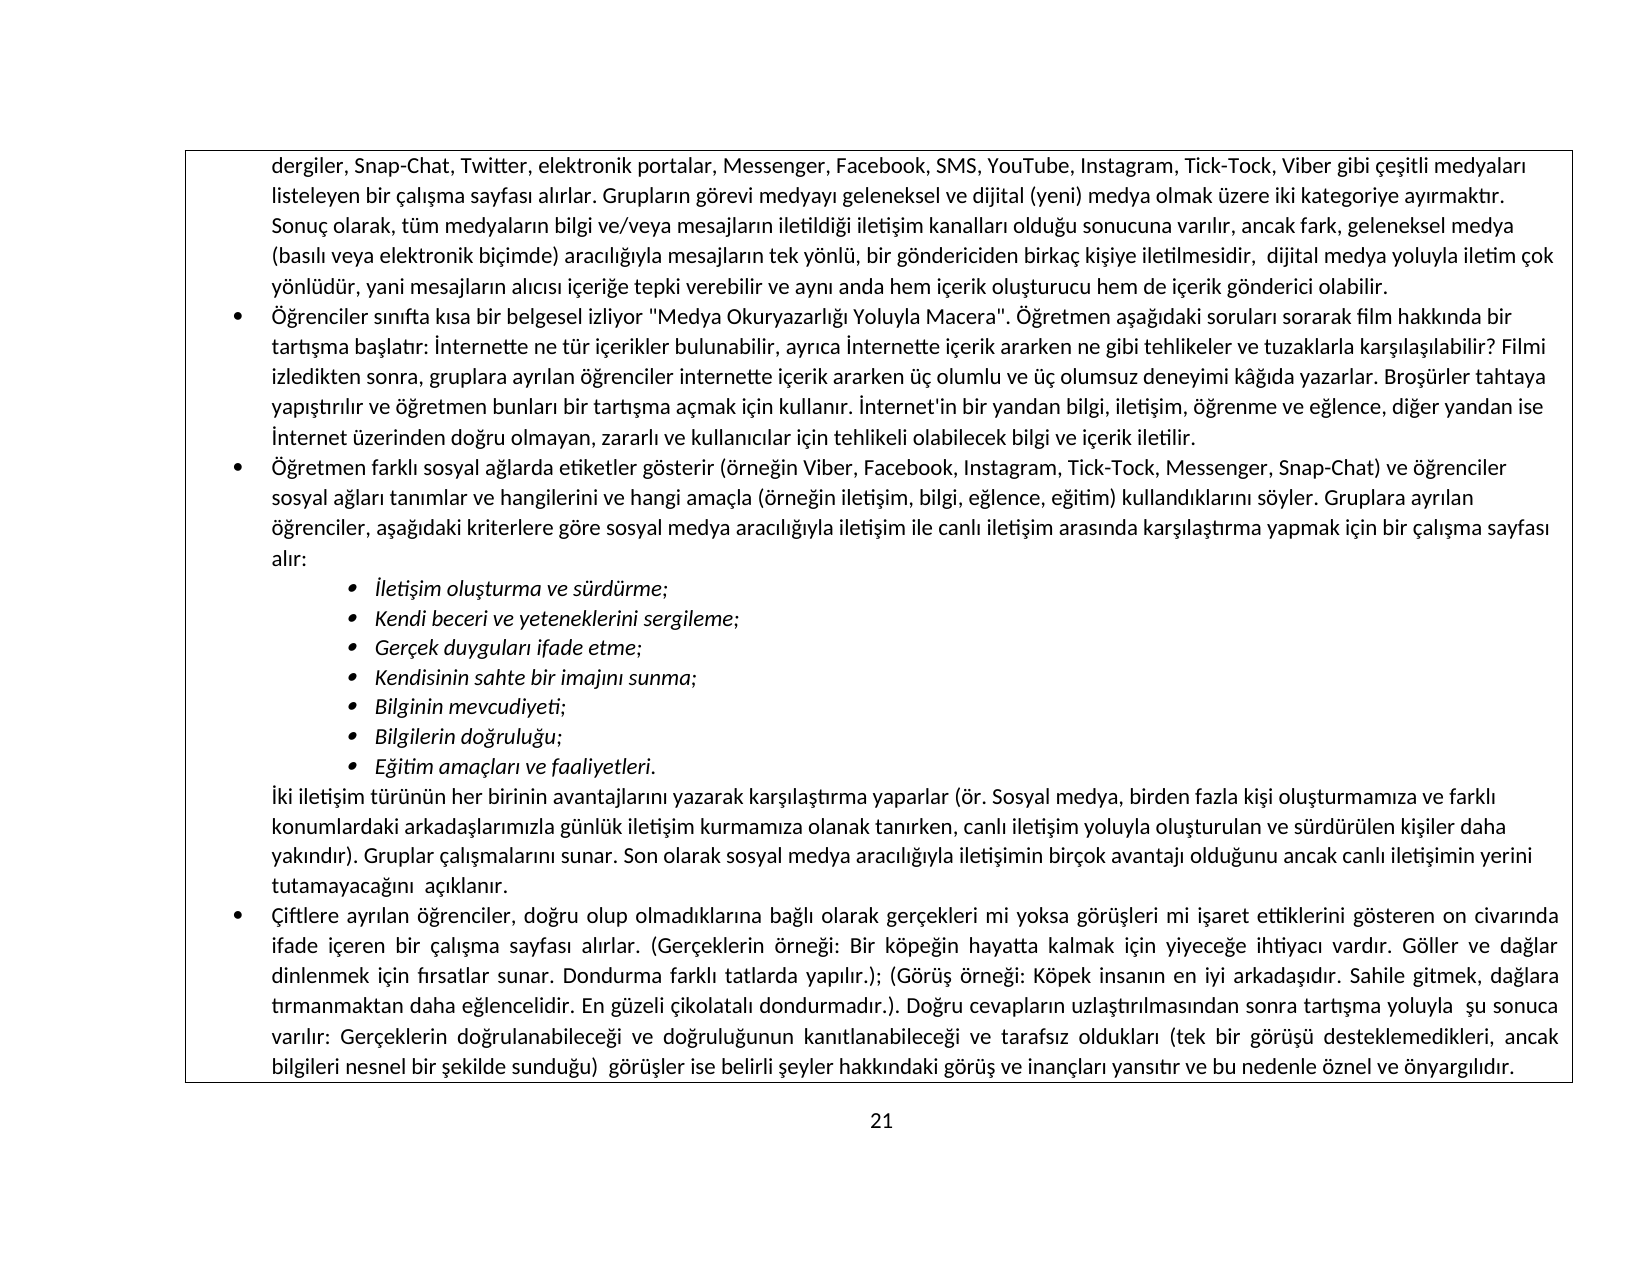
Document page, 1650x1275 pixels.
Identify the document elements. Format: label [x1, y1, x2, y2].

table_cell [186, 151, 1572, 1082]
